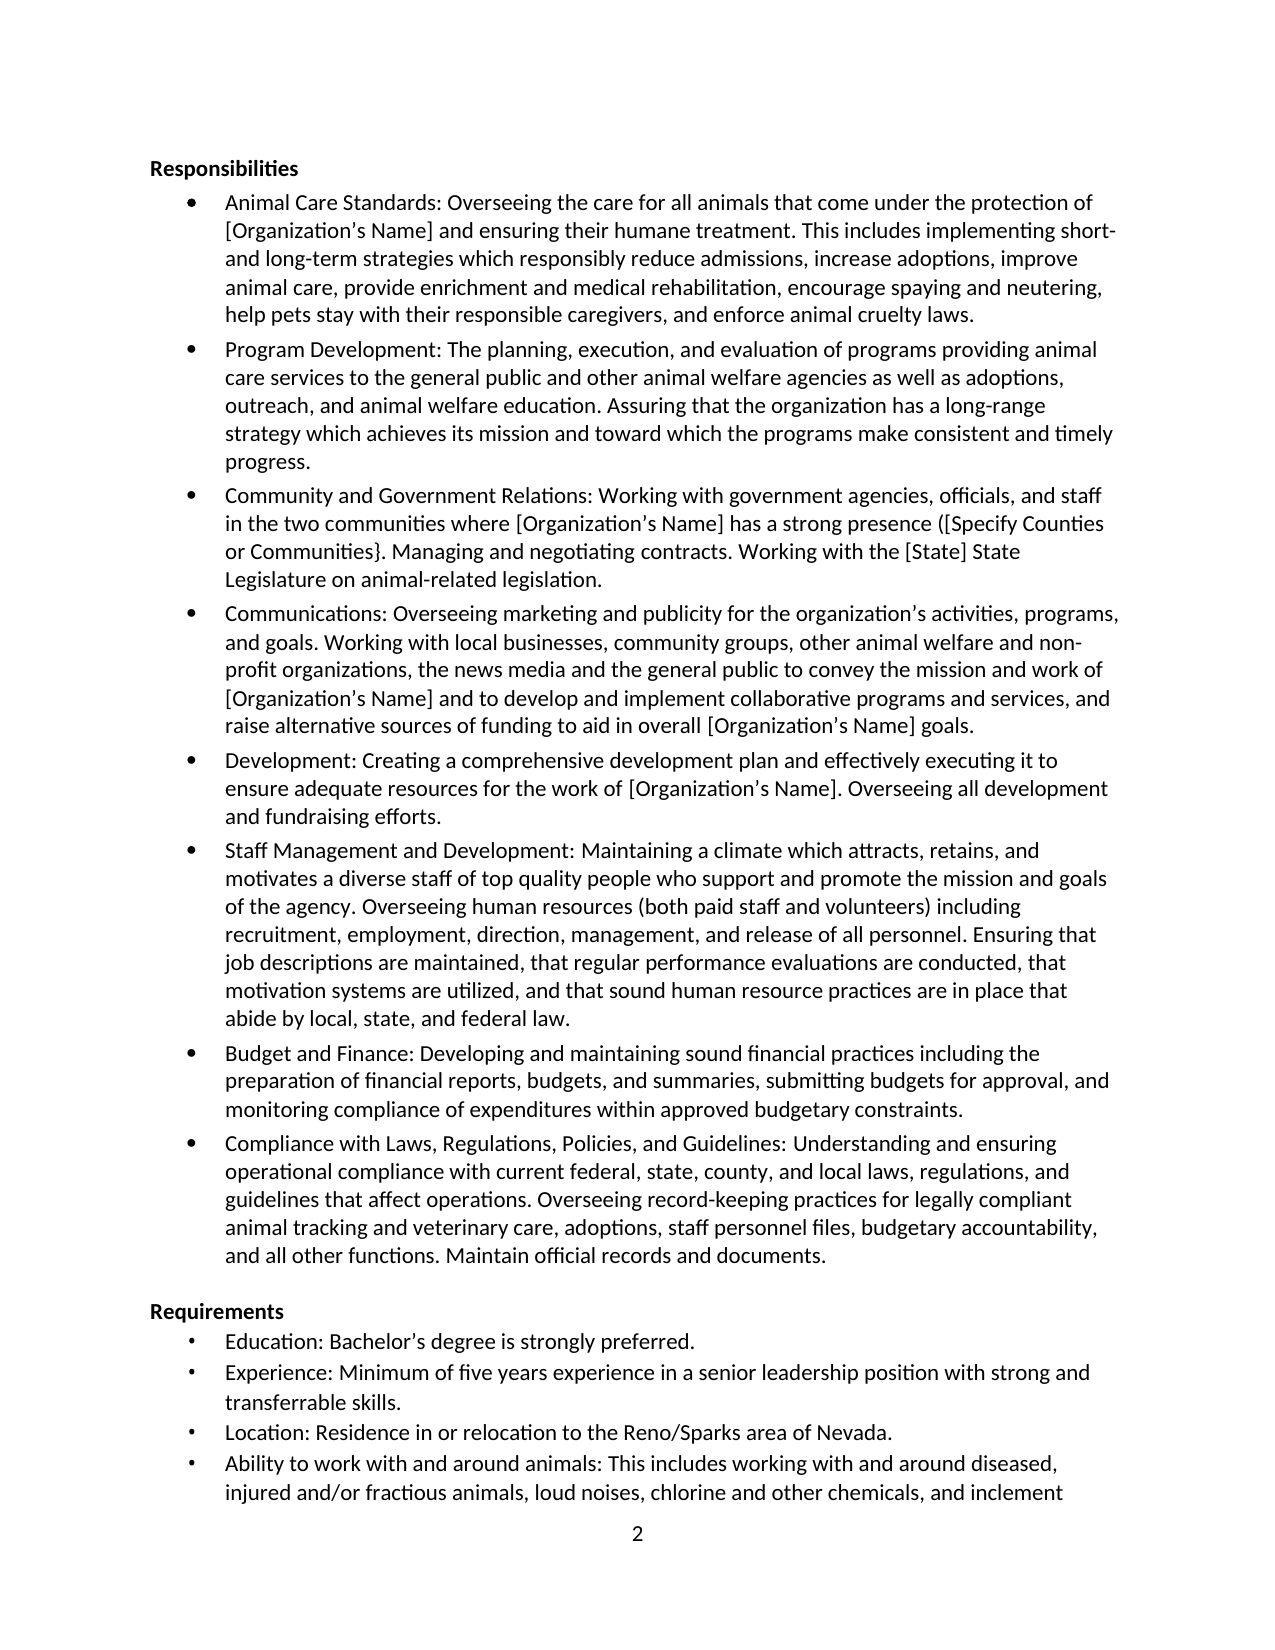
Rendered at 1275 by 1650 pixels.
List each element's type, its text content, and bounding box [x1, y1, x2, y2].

text Requirements [150, 1297, 1125, 1325]
list Community and Government Relations: Working with government agencies, officials, and staff in the two communities where [Organization’s Name] has a strong presence ([Specify Counties or Communities}. Managing and negotiating contracts. Working with the [State] State Legislature on animal-related legislation. [187, 481, 1125, 593]
list Development: Creating a comprehensive development plan and effectively executing it to ensure adequate resources for the work of [Organization’s Name]. Overseeing all development and fundraising efforts. [187, 746, 1125, 830]
list Staff Management and Development: Maintaining a climate which attracts, retains, and motivates a diverse staff of top quality people who support and promote the mission and goals of the agency. Overseeing human resources (both paid staff and volunteers) including recruitment, employment, direction, management, and release of all personnel. Ensuring that job descriptions are maintained, that regular performance evaluations are conducted, that motivation systems are utilized, and that sound human resource practices are in place that abide by local, state, and federal law. [187, 836, 1125, 1032]
list Program Development: The planning, execution, and evaluation of programs providing animal care services to the general public and other animal welfare agencies as well as adoptions, outreach, and animal welfare education. Assuring that the organization has a long-range strategy which achieves its mission and toward which the programs make consistent and timely progress. [187, 335, 1125, 475]
list Compliance with Laws, Regulations, Policies, and Guidelines: Understanding and ensuring operational compliance with current federal, state, county, and local laws, regulations, and guidelines that affect operations. Overseeing record-keeping practices for legally compliant animal tracking and veterinary care, adoptions, staff personnel files, budgetary accountability, and all other functions. Maintain official records and documents. [187, 1129, 1125, 1269]
list Communications: Overseeing marketing and publicity for the organization’s activities, programs, and goals. Working with local businesses, community groups, other animal welfare and non-profit organizations, the news media and the general public to convey the mission and work of [Organization’s Name] and to develop and implement collaborative programs and services, and raise alternative sources of funding to aid in overall [Organization’s Name] goals. [187, 599, 1125, 740]
list Budget and Finance: Developing and maintaining sound financial practices including the preparation of financial reports, budgets, and summaries, submitting budgets for approval, and monitoring compliance of expenditures within approved budgetary constraints. [187, 1039, 1125, 1123]
list Experience: Minimum of five years experience in a senior leadership position with strong and transferrable skills. [187, 1356, 1125, 1416]
list Education: Bachelor’s degree is strongly preferred. [187, 1325, 1125, 1356]
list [187, 1447, 1125, 1506]
text Responsibilities [150, 154, 1125, 182]
list Animal Care Standards: Overseeing the care for all animals that come under the protection of [Organization’s Name] and ensuring their humane treatment. This includes implementing short- and long-term strategies which responsibly reduce admissions, increase adoptions, improve animal care, provide enrichment and medical rehabilitation, encourage spaying and neutering, help pets stay with their responsible caregivers, and enforce animal cruelty laws. [187, 188, 1125, 329]
list Location: Residence in or relocation to the Reno/Sparks area of Nevada. [187, 1416, 1125, 1447]
